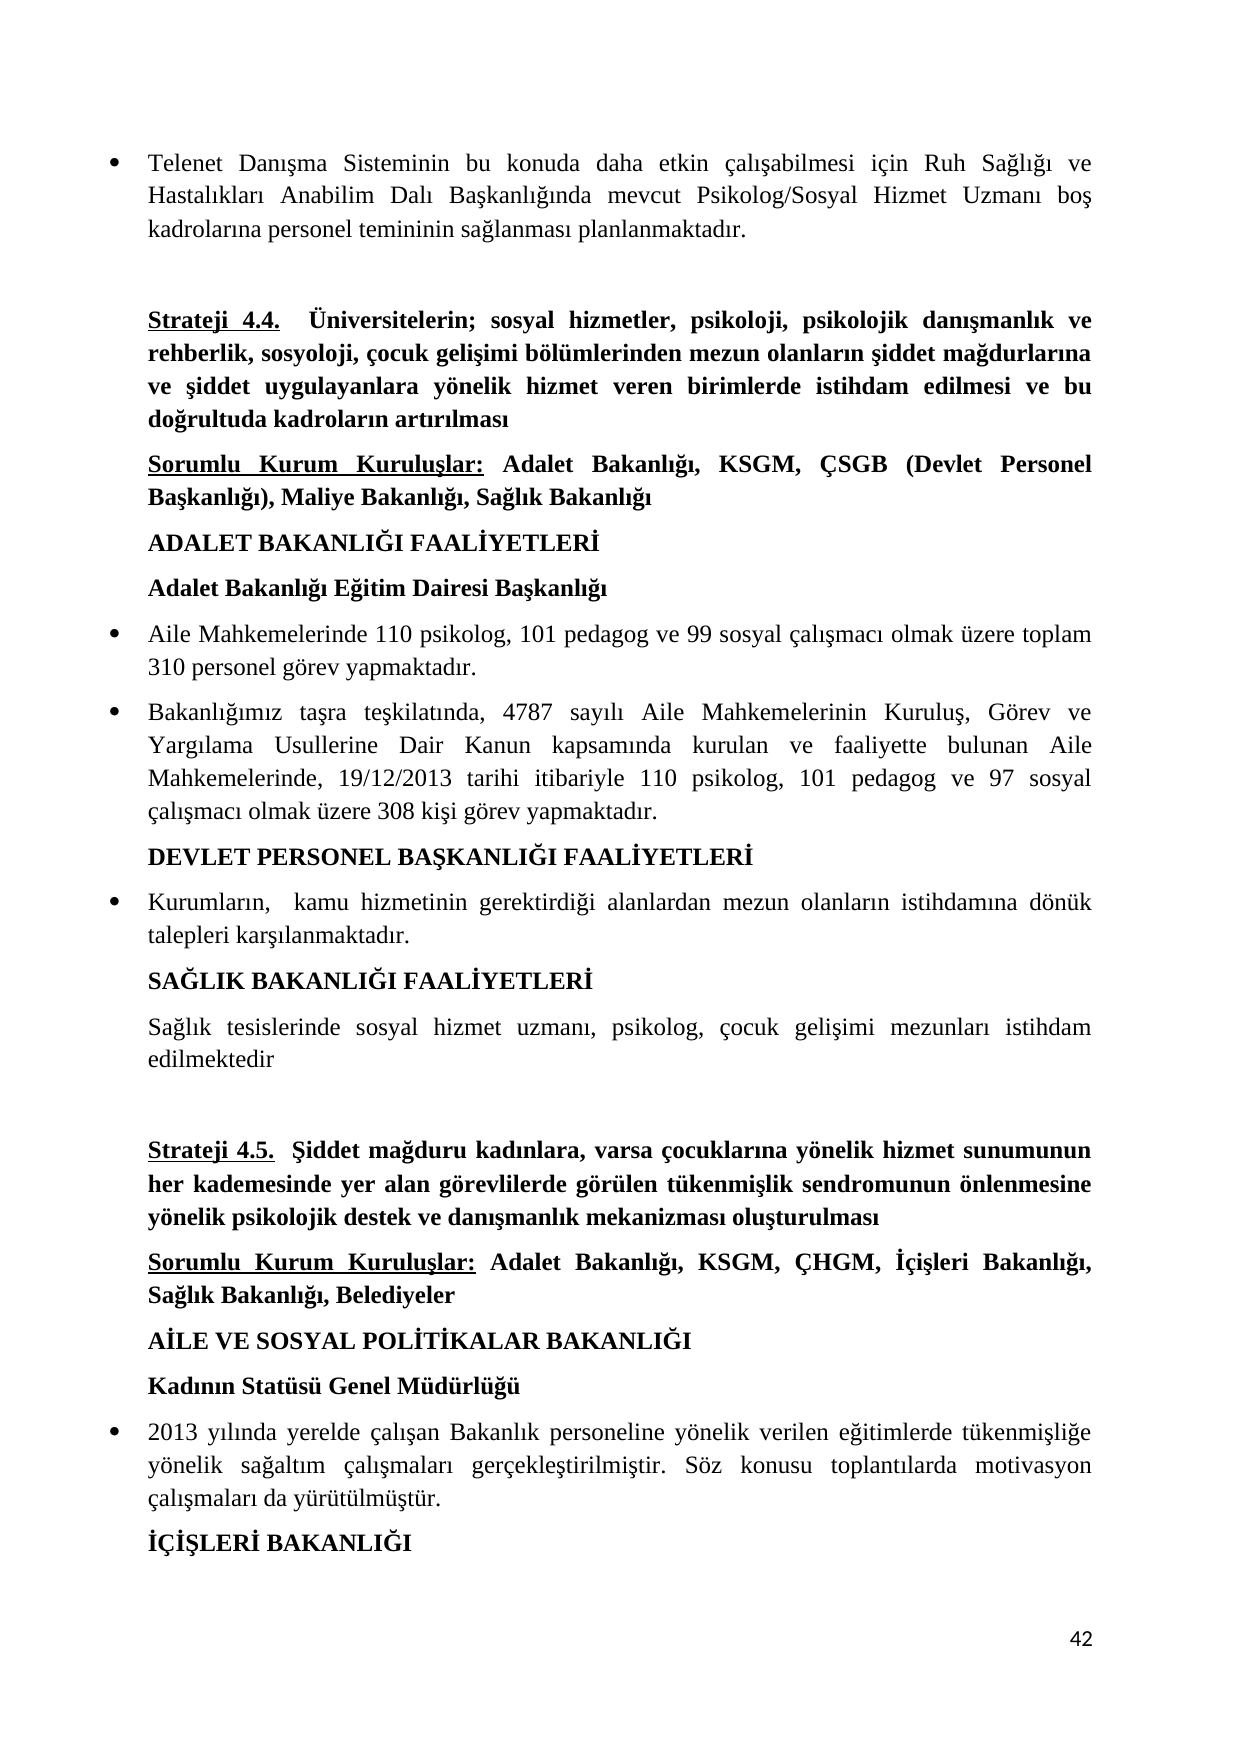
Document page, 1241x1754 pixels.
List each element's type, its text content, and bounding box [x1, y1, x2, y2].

text Sorumlu Kurum Kuruluşlar: Adalet Bakanlığı, KSGM, ÇSGB (Devlet Personel Başkanlığı), Maliye Bakanlığı, Sağlık Bakanlığı [148, 449, 1093, 511]
text ADALET BAKANLIĞI FAALİYETLERİ [148, 528, 1093, 557]
text Sağlık tesislerinde sosyal hizmet uzmanı, psikolog, çocuk gelişimi mezunları istihdam edilmektedir [148, 1012, 1093, 1073]
text DEVLET PERSONEL BAŞKANLIĞI FAALİYETLERİ [148, 842, 1093, 871]
text Kadının Statüsü Genel Müdürlüğü [148, 1371, 1093, 1400]
list Telenet Danışma Sisteminin bu konuda daha etkin çalışabilmesi için Ruh Sağlığı ve Hastalıkları Anabilim Dalı Başkanlığında mevcut Psikolog/Sosyal Hizmet Uzmanı boş kadrolarına personel temininin sağlanması planlanmaktadır. [110, 148, 1093, 242]
text SAĞLIK BAKANLIĞI FAALİYETLERİ [148, 966, 1093, 995]
list 2013 yılında yerelde çalışan Bakanlık personeline yönelik verilen eğitimlerde tükenmişliğe yönelik sağaltım çalışmaları gerçekleştirilmiştir. Söz konusu toplantılarda motivasyon çalışmaları da yürütülmüştür. [110, 1417, 1093, 1512]
list Kurumların, kamu hizmetinin gerektirdiği alanlardan mezun olanların istihdamına dönük talepleri karşılanmaktadır. [110, 887, 1093, 949]
list Aile Mahkemelerinde 110 psikolog, 101 pedagog ve 99 sosyal çalışmacı olmak üzere toplam 310 personel görev yapmaktadır. [110, 619, 1093, 681]
list Bakanlığımız taşra teşkilatında, 4787 sayılı Aile Mahkemelerinin Kuruluş, Görev ve Yargılama Usullerine Dair Kanun kapsamında kurulan ve faaliyette bulunan Aile Mahkemelerinde, 19/12/2013 tarihi itibariyle 110 psikolog, 101 pedagog ve 97 sosyal çalışmacı olmak üzere 308 kişi görev yapmaktadır. [110, 697, 1093, 825]
text Strateji 4.5. Şiddet mağduru kadınlara, varsa çocuklarına yönelik hizmet sunumunun her kademesinde yer alan görevlilerde görülen tükenmişlik sendromunun önlenmesine yönelik psikolojik destek ve danışmanlık mekanizması oluşturulması [148, 1136, 1093, 1230]
text Adalet Bakanlığı Eğitim Dairesi Başkanlığı [148, 573, 1093, 602]
text AİLE VE SOSYAL POLİTİKALAR BAKANLIĞI [148, 1326, 1093, 1354]
text Sorumlu Kurum Kuruluşlar: Adalet Bakanlığı, KSGM, ÇHGM, İçişleri Bakanlığı, Sağlık Bakanlığı, Belediyeler [148, 1247, 1093, 1309]
text İÇİŞLERİ BAKANLIĞI [148, 1528, 1093, 1557]
text Strateji 4.4. Üniversitelerin; sosyal hizmetler, psikoloji, psikolojik danışmanlık ve rehberlik, sosyoloji, çocuk gelişimi bölümlerinden mezun olanların şiddet mağdurlarına ve şiddet uygulayanlara yönelik hizmet veren birimlerde istihdam edilmesi ve bu doğrultuda kadroların artırılması [148, 305, 1093, 432]
